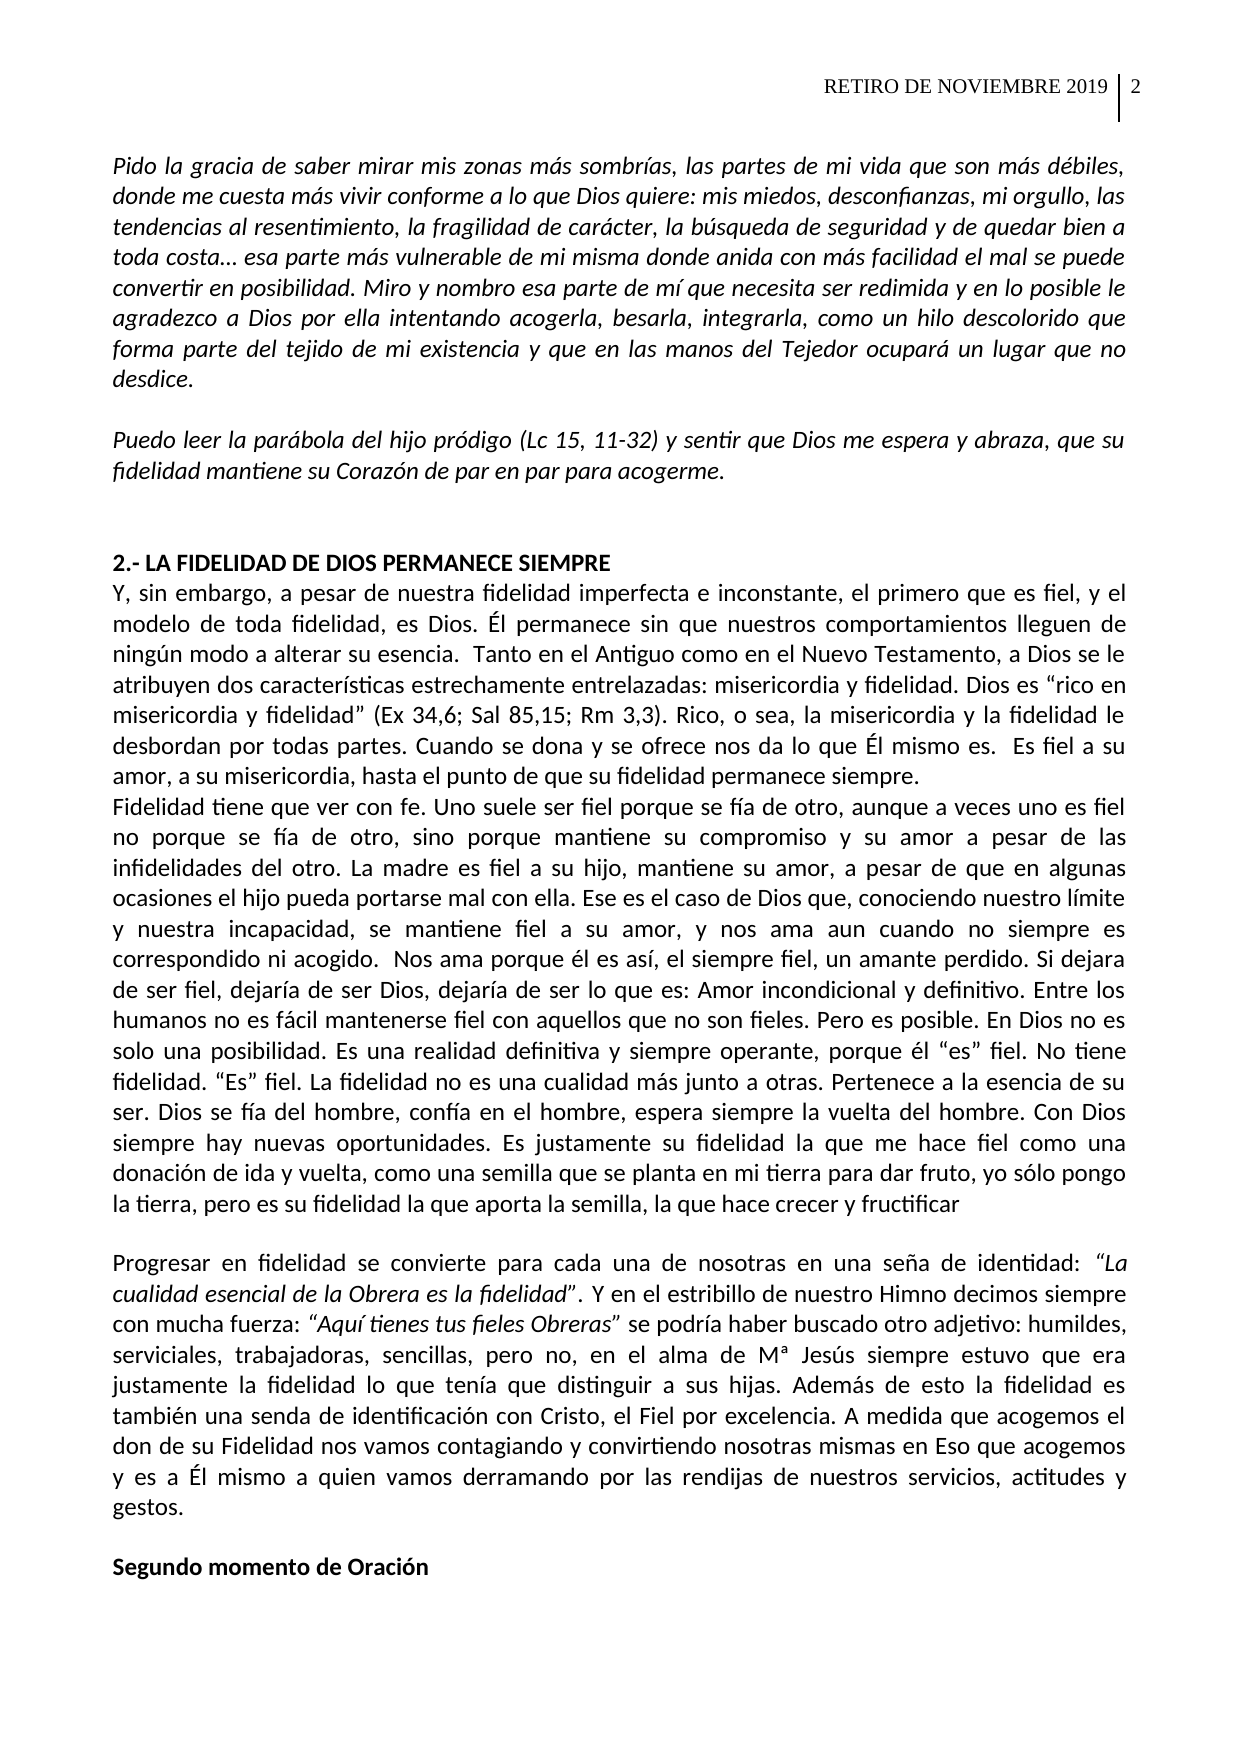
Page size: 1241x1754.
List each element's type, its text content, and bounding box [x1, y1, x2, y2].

text Progresar en fidelidad se convierte para cada una de nosotras en una seña de identidad: “La cualidad esencial de la Obrera es la fidelidad”. Y en el estribillo de nuestro Himno decimos siempre con mucha fuerza: “Aquí tienes tus fieles Obreras” se podría haber buscado otro adjetivo: humildes, serviciales, trabajadoras, sencillas, pero no, en el alma de Mª Jesús siempre estuvo que era justamente la fidelidad lo que tenía que distinguir a sus hijas. Además de esto la fidelidad es también una senda de identificación con Cristo, el Fiel por excelencia. A medida que acogemos el don de su Fidelidad nos vamos contagiando y convirtiendo nosotras mismas en Eso que acogemos y es a Él mismo a quien vamos derramando por las rendijas de nuestros servicios, actitudes y gestos. [112, 1247, 1128, 1522]
text 2.- LA FIDELIDAD DE DIOS PERMANECE SIEMPRE [112, 547, 1128, 577]
text Fidelidad tiene que ver con fe. Uno suele ser fiel porque se fía de otro, aunque a veces uno es fiel no porque se fía de otro, sino porque mantiene su compromiso y su amor a pesar de las infidelidades del otro. La madre es fiel a su hijo, mantiene su amor, a pesar de que en algunas ocasiones el hijo pueda portarse mal con ella. Ese es el caso de Dios que, conociendo nuestro límite y nuestra incapacidad, se mantiene fiel a su amor, y nos ama aun cuando no siempre es correspondido ni acogido. Nos ama porque él es así, el siempre fiel, un amante perdido. Si dejara de ser fiel, dejaría de ser Dios, dejaría de ser lo que es: Amor incondicional y definitivo. Entre los humanos no es fácil mantenerse fiel con aquellos que no son fieles. Pero es posible. En Dios no es solo una posibilidad. Es una realidad definitiva y siempre operante, porque él “es” fiel. No tiene fidelidad. “Es” fiel. La fidelidad no es una cualidad más junto a otras. Pertenece a la esencia de su ser. Dios se fía del hombre, confía en el hombre, espera siempre la vuelta del hombre. Con Dios siempre hay nuevas oportunidades. Es justamente su fidelidad la que me hace fiel como una donación de ida y vuelta, como una semilla que se planta en mi tierra para dar fruto, yo sólo pongo la tierra, pero es su fidelidad la que aporta la semilla, la que hace crecer y fructificar [112, 791, 1128, 1218]
text Y, sin embargo, a pesar de nuestra fidelidad imperfecta e inconstante, el primero que es fiel, y el modelo de toda fidelidad, es Dios. Él permanece sin que nuestros comportamientos lleguen de ningún modo a alterar su esencia. Tanto en el Antiguo como en el Nuevo Testamento, a Dios se le atribuyen dos características estrechamente entrelazadas: misericordia y fidelidad. Dios es “rico en misericordia y fidelidad” (Ex 34,6; Sal 85,15; Rm 3,3). Rico, o sea, la misericordia y la fidelidad le desbordan por todas partes. Cuando se dona y se ofrece nos da lo que Él mismo es. Es fiel a su amor, a su misericordia, hasta el punto de que su fidelidad permanece siempre. [112, 577, 1128, 791]
text Puedo leer la parábola del hijo pródigo (Lc 15, 11-32) y sentir que Dios me espera y abraza, que su fidelidad mantiene su Corazón de par en par para acogerme. [112, 425, 1128, 486]
text Segundo momento de Oración [112, 1551, 1128, 1582]
text Pido la gracia de saber mirar mis zonas más sombrías, las partes de mi vida que son más débiles, donde me cuesta más vivir conforme a lo que Dios quiere: mis miedos, desconfianzas, mi orgullo, las tendencias al resentimiento, la fragilidad de carácter, la búsqueda de seguridad y de quedar bien a toda costa… esa parte más vulnerable de mi misma donde anida con más facilidad el mal se puede convertir en posibilidad. Miro y nombro esa parte de mí que necesita ser redimida y en lo posible le agradezco a Dios por ella intentando acogerla, besarla, integrarla, como un hilo descolorido que forma parte del tejido de mi existencia y que en las manos del Tejedor ocupará un lugar que no desdice. [112, 150, 1128, 394]
